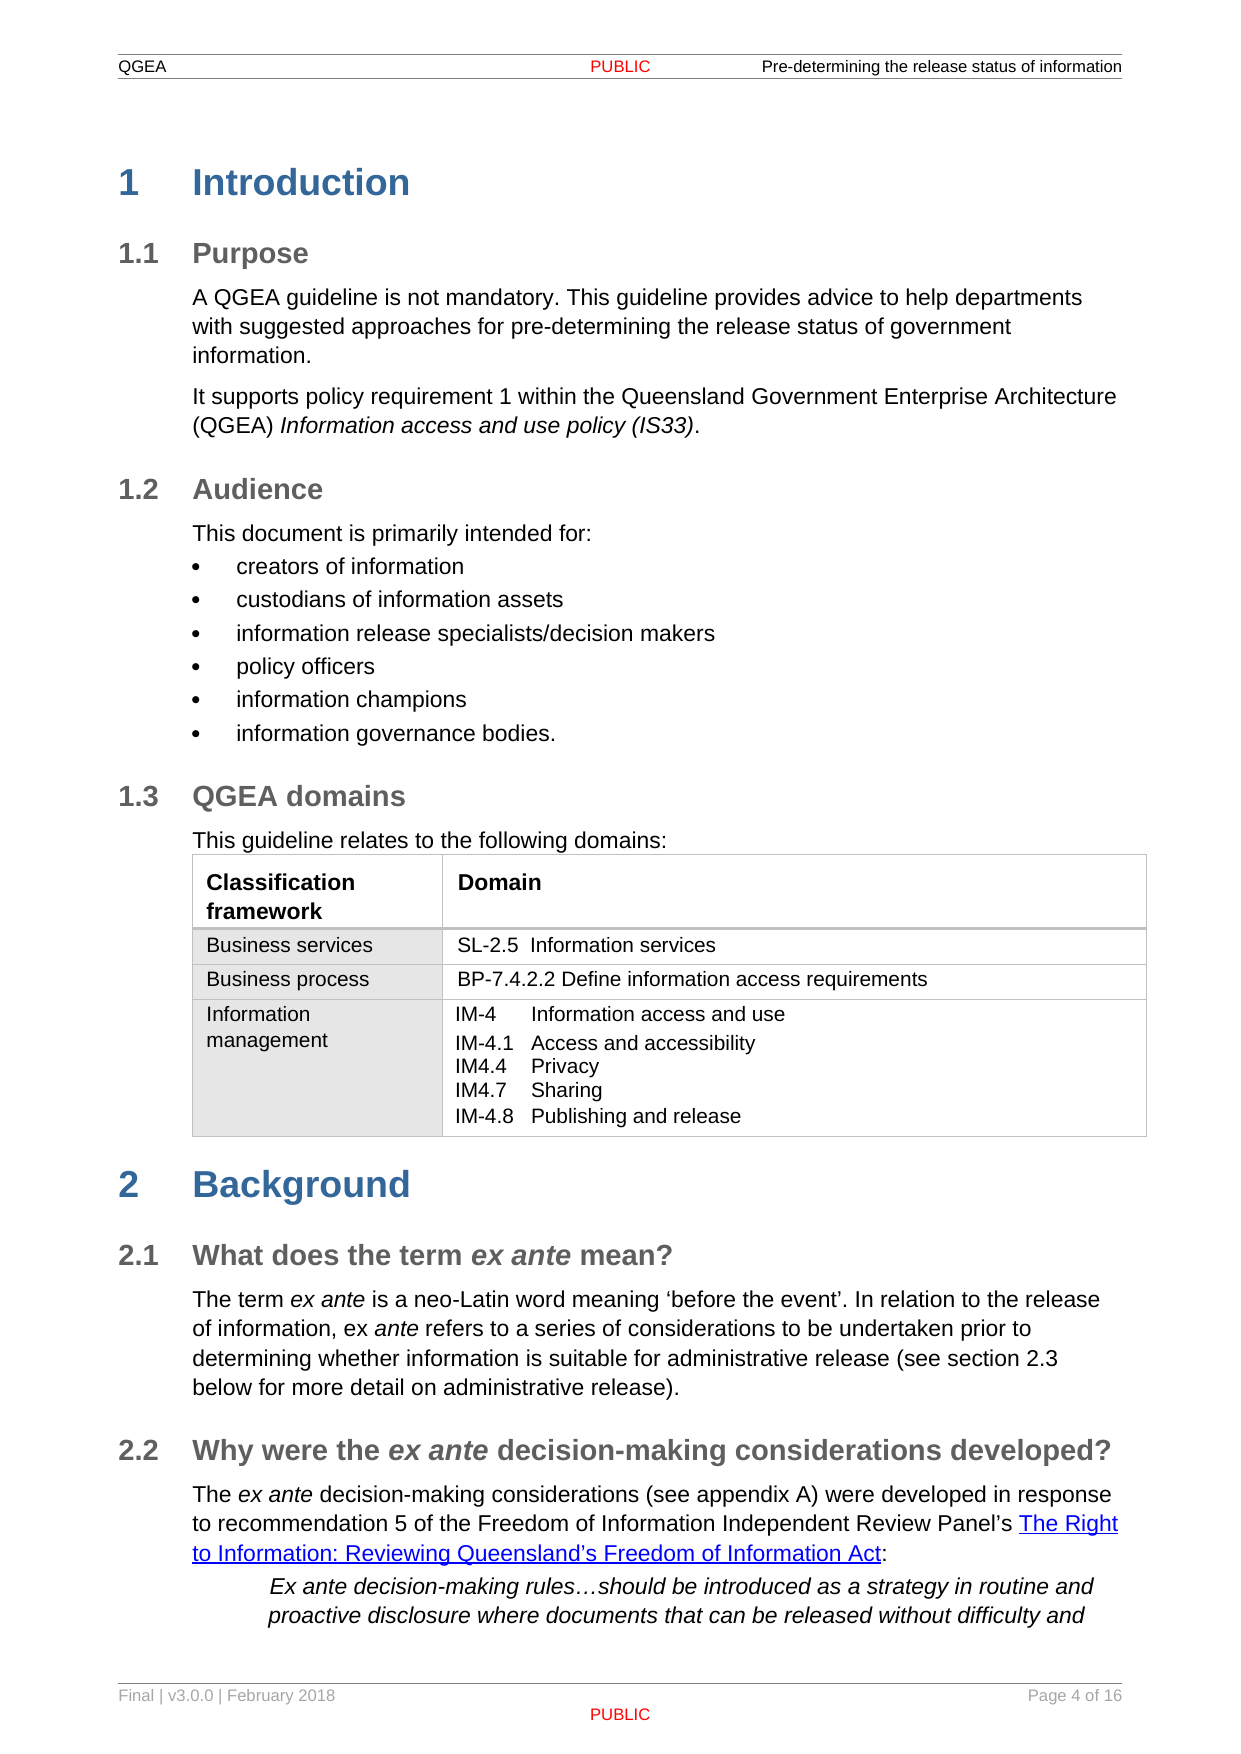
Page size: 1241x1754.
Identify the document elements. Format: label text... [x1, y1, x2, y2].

text This guideline relates to the following domains: [192, 824, 1122, 853]
text custodians of information assets [192, 583, 1122, 613]
text policy officers [192, 650, 1122, 679]
table_cell SL-2.5 Information services [443, 930, 1146, 964]
text information governance bodies. [192, 717, 1122, 746]
subtitle What does the term ex ante mean? [118, 1238, 1122, 1272]
table_header Domain [443, 855, 1146, 927]
subtitle Audience [118, 472, 1122, 505]
text The ex ante decision-making considerations (see appendix A) were developed in response to recommendation 5 of the Freedom of Information Independent Review Panel’s The Right to Information: Reviewing Queensland’s Freedom of Information Act: [192, 1478, 1122, 1566]
text creators of information [192, 550, 1122, 579]
table_header Classification framework [193, 855, 442, 927]
subtitle Why were the ex ante decision-making considerations developed? [118, 1433, 1122, 1467]
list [268, 1570, 1122, 1628]
subtitle QGEA domains [118, 779, 1122, 813]
subtitle Background [118, 1162, 1122, 1205]
text The term ex ante is a neo-Latin word meaning ‘before the event’. In relation to the release of information, ex ante refers to a series of considerations to be undertaken prior to determining whether information is suitable for administrative release (see section 2.3 below for more detail on administrative release). [192, 1283, 1122, 1400]
subtitle Introduction [118, 160, 1122, 203]
table_cell IM-4 Information access and use IM-4.1 Access and accessibility IM4.4 Privacy IM4.7 Sharing IM-4.8 Publishing and release [443, 1000, 1146, 1136]
table_cell Business services [193, 930, 442, 964]
table_cell Information management [193, 1000, 442, 1136]
table_cell BP-7.4.2.2 Define information access requirements [443, 965, 1146, 999]
text It supports policy requirement 1 within the Queensland Government Enterprise Architecture (QGEA) Information access and use policy (IS33). [192, 380, 1122, 438]
text This document is primarily intended for: [192, 517, 1122, 546]
table_cell Business process [193, 965, 442, 999]
text information champions [192, 683, 1122, 713]
text information release specialists/decision makers [192, 617, 1122, 646]
subtitle Purpose [118, 236, 1122, 270]
text A QGEA guideline is not mandatory. This guideline provides advice to help departments with suggested approaches for pre-determining the release status of government information. [192, 281, 1122, 369]
